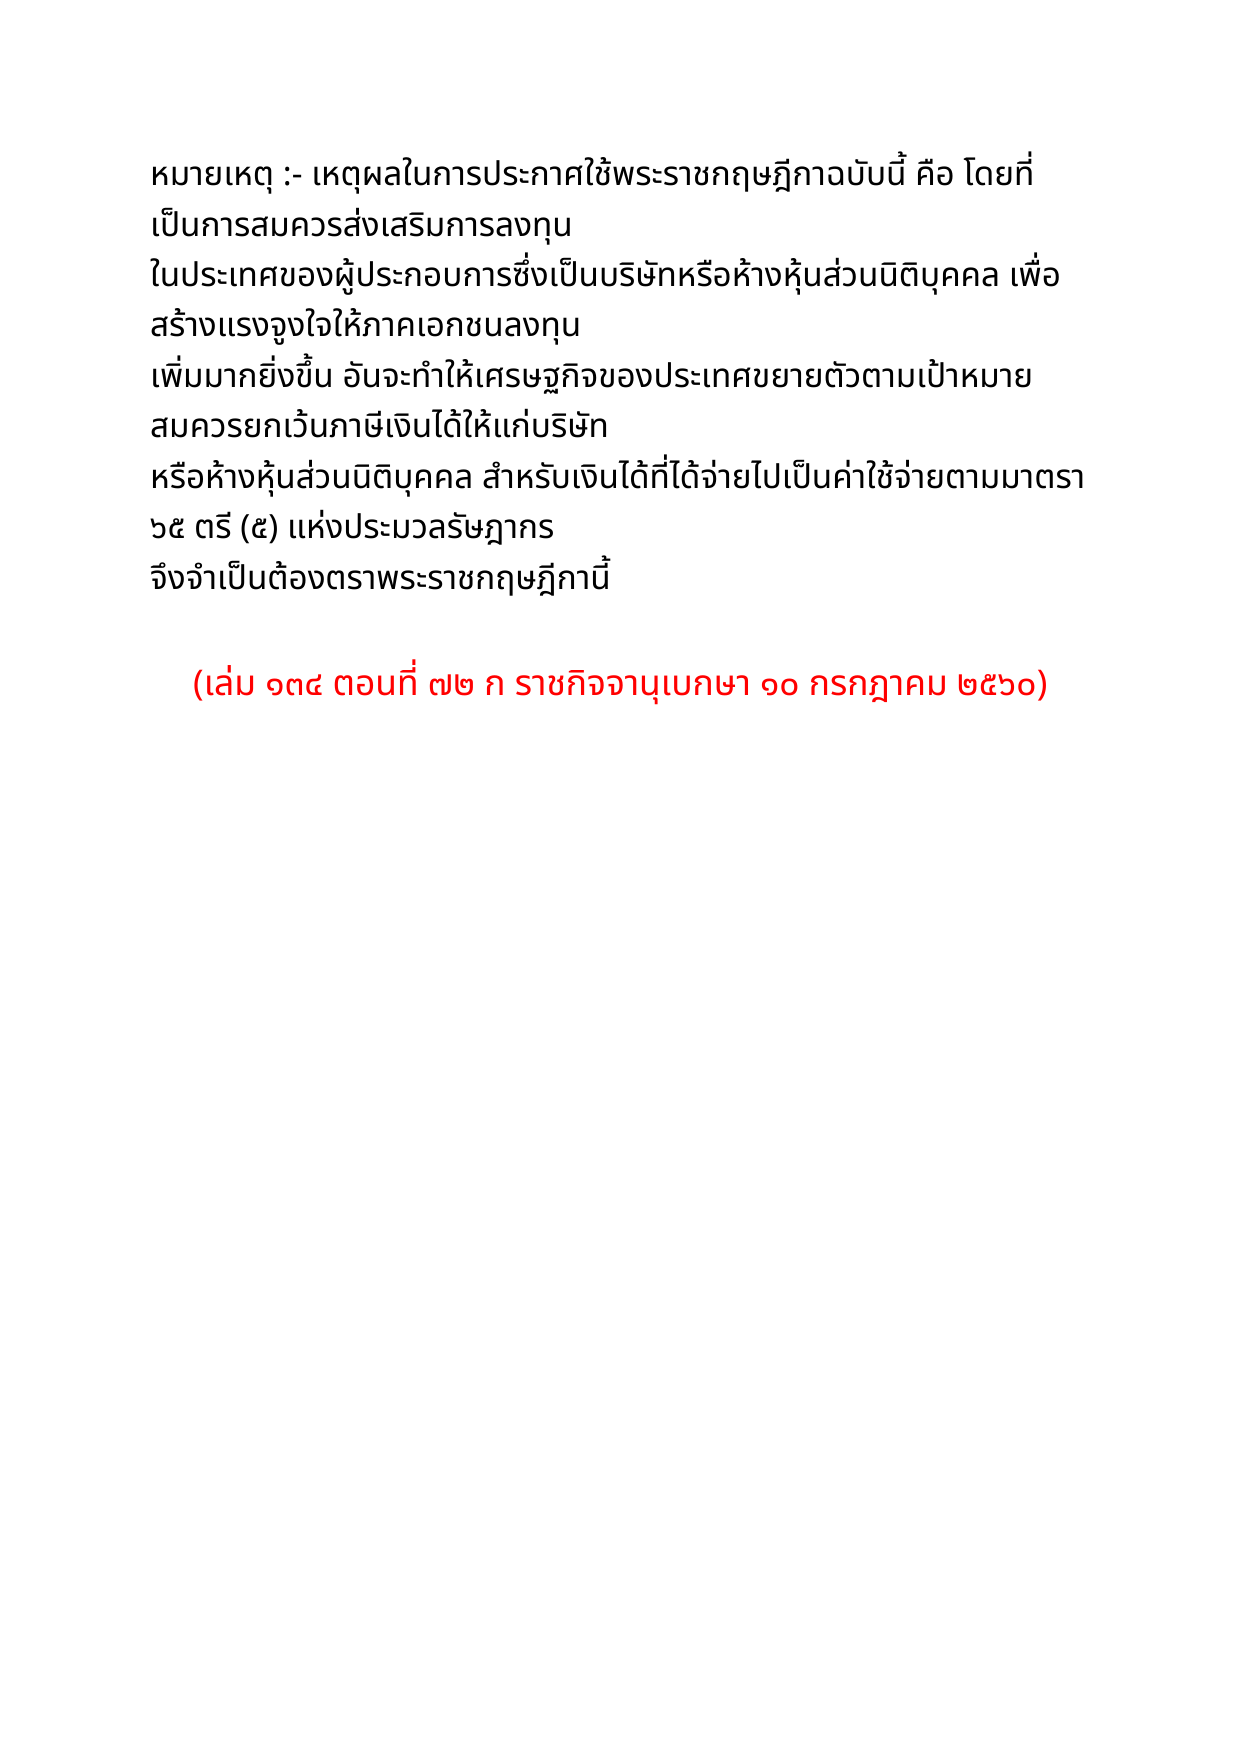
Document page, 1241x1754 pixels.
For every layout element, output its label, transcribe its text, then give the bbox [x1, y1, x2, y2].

text หมายเหตุ :- เหตุผลในการประกาศใช้พระราชกฤษฎีกาฉบับนี้ คือ โดยที่เป็นการสมควรส่งเสริมการลงทุน ในประเทศของผู้ประกอบการซึ่งเป็นบริษัทหรือห้างหุ้นส่วนนิติบุคคล เพื่อสร้างแรงจูงใจให้ภาคเอกชนลงทุน เพิ่มมากยิ่งขึ้น อันจะทำให้เศรษฐกิจของประเทศขยายตัวตามเป้าหมาย สมควรยกเว้นภาษีเงินได้ให้แก่บริษัท หรือห้างหุ้นส่วนนิติบุคคล สำหรับเงินได้ที่ได้จ่ายไปเป็นค่าใช้จ่ายตามมาตรา ๖๕ ตรี (๕) แห่งประมวลรัษฎากร จึงจำเป็นต้องตราพระราชกฤษฎีกานี้ [150, 150, 1090, 604]
text (เล่ม ๑๓๔ ตอนที่ ๗๒ ก ราชกิจจานุเบกษา ๑๐ กรกฎาคม ๒๕๖๐) [150, 658, 1090, 711]
